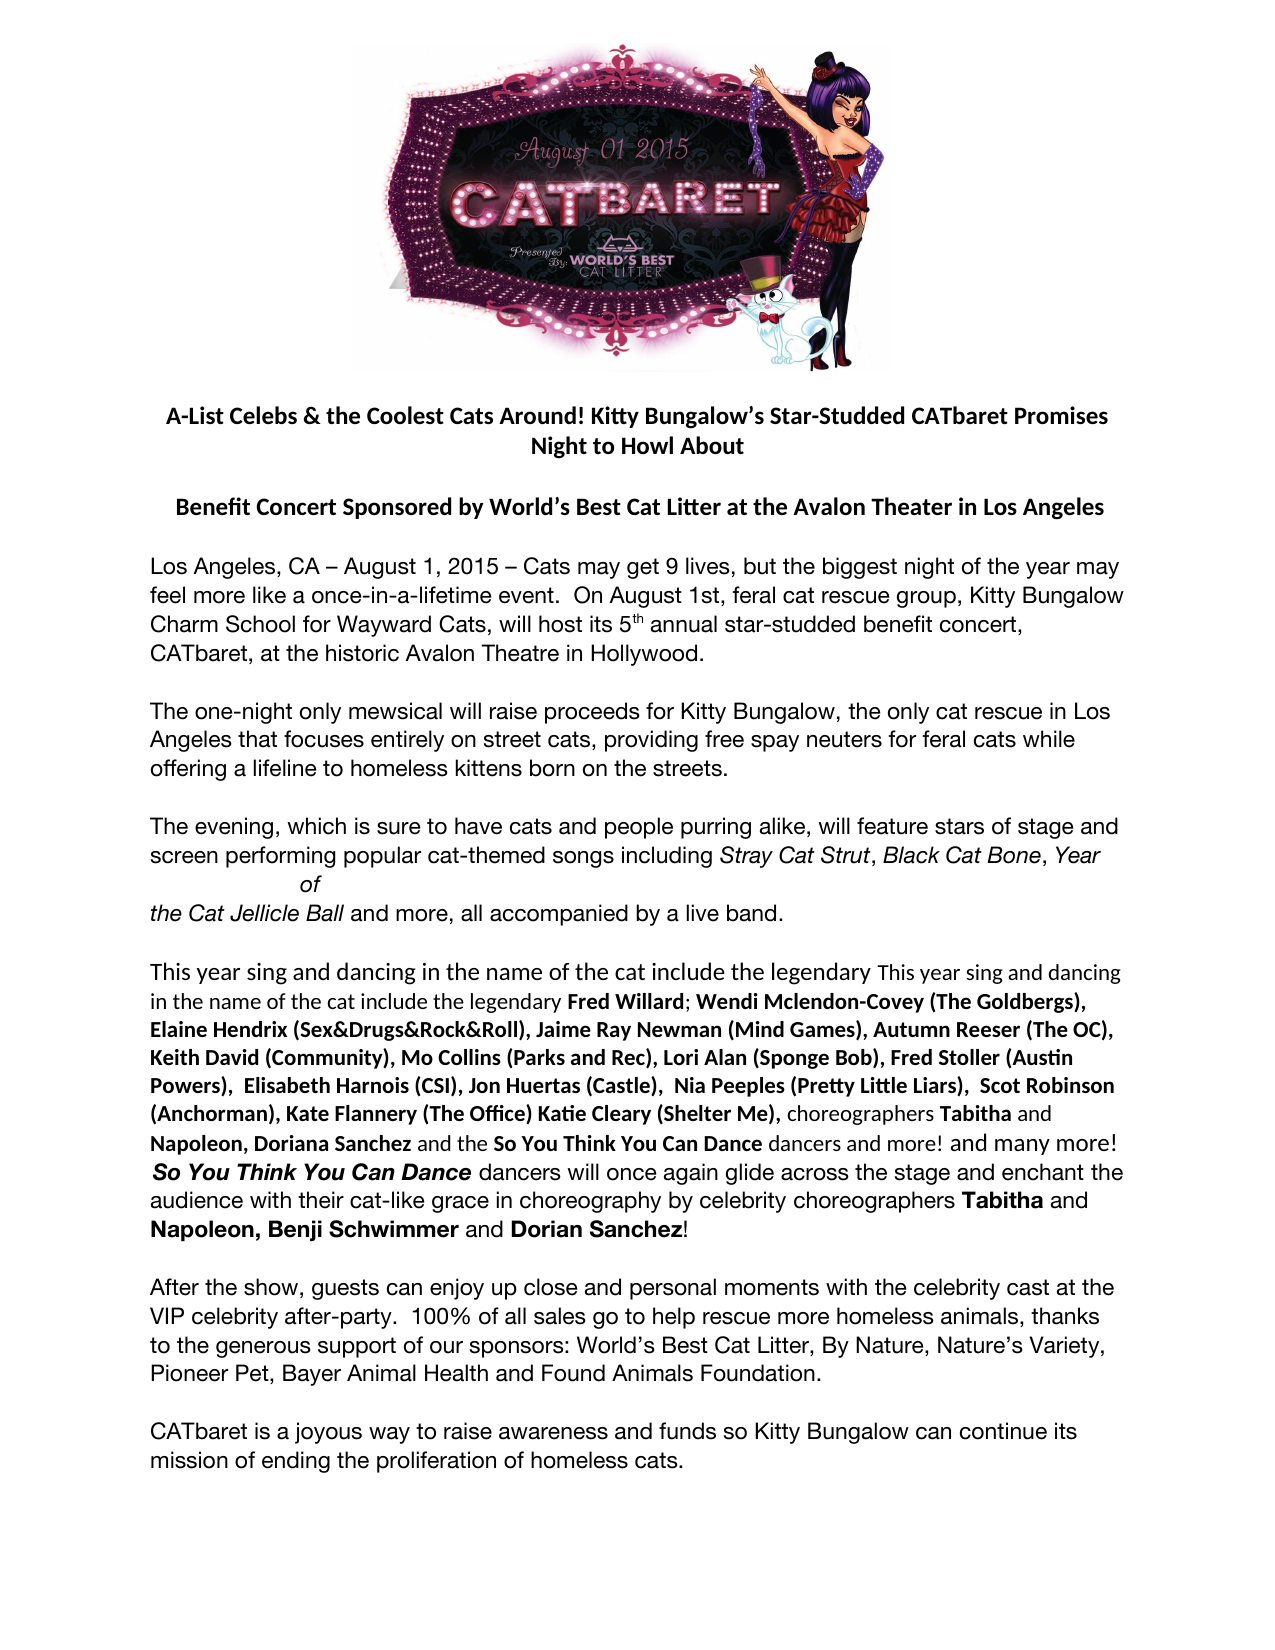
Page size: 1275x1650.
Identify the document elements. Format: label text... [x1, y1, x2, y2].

text screen performing popular cat-themed songs including Stray Cat Strut, Black Cat Bone, Year of [150, 841, 1125, 899]
text in the name of the cat include the legendary Fred Willard; Wendi Mclendon-Covey (The Goldbergs), [150, 987, 1125, 1015]
text The evening, which is sure to have cats and people purring alike, will feature stars of stage and [150, 812, 1125, 841]
text Elaine Hendrix (Sex&Drugs&Rock&Roll), Jaime Ray Newman (Mind Games), Autumn Reeser (The OC), [150, 1015, 1125, 1043]
text So You Think You Can Dance dancers will once again glide across the stage and enchant the audience with their cat-like grace in choreography by celebrity choreographers Tabitha and Napoleon, Benji Schwimmer and Dorian Sanchez! [0, 1158, 1125, 1244]
text (Anchorman), Kate Flannery (The Office) Katie Cleary (Shelter Me), choreographers Tabitha and [150, 1099, 1125, 1127]
text Keith David (Community), Mo Collins (Parks and Rec), Lori Alan (Sponge Bob), Fred Stoller (Austin [150, 1043, 1125, 1071]
text Los Angeles, CA – August 1, 2015 – Cats may get 9 lives, but the biggest night of the year may feel more like a once-in-a-lifetime event. On August 1st, feral cat rescue group, Kitty Bungalow Charm School for Wayward Cats, will host its 5th annual star-studded benefit concert, CATbaret, at the historic Avalon Theatre in Hollywood. The one-night only mewsical will raise proceeds for Kitty Bungalow, the only cat rescue in Los Angeles that focuses entirely on street cats, providing free spay neuters for feral cats while offering a lifeline to homeless kittens born on the streets. [150, 552, 1125, 783]
text CATbaret is a joyous way to raise awareness and funds so Kitty Bungalow can continue its mission of ending the proliferation of homeless cats. [150, 1417, 1125, 1475]
text the Cat Jellicle Ball and more, all accompanied by a live band. [489, 899, 1125, 928]
text A-List Celebs & the Coolest Cats Around! Kitty Bungalow’s Star-Studded CATbaret Promises Night to Howl About Benefit Concert Sponsored by World’s Best Cat Litter at the Avalon Theater in Los Angeles [150, 400, 1125, 522]
text Napoleon, Doriana Sanchez and the So You Think You Can Dance dancers and more! and many more! [150, 1127, 1125, 1158]
text Powers), Elisabeth Harnois (CSI), Jon Huertas (Castle), Nia Peeples (Pretty Little Liars), Scot Robinson [150, 1071, 1125, 1099]
text After the show, guests can enjoy up close and personal moments with the celebrity cast at the VIP celebrity after-party. 100% of all sales go to help rescue more homeless animals, thanks to the generous support of our sponsors: World’s Best Cat Litter, By Nature, Nature’s Variety, Pioneer Pet, Bayer Animal Health and Found Animals Foundation. [150, 1273, 1125, 1388]
picture [351, 43, 891, 372]
text This year sing and dancing in the name of the cat include the legendary This year sing and dancing [150, 956, 1125, 987]
